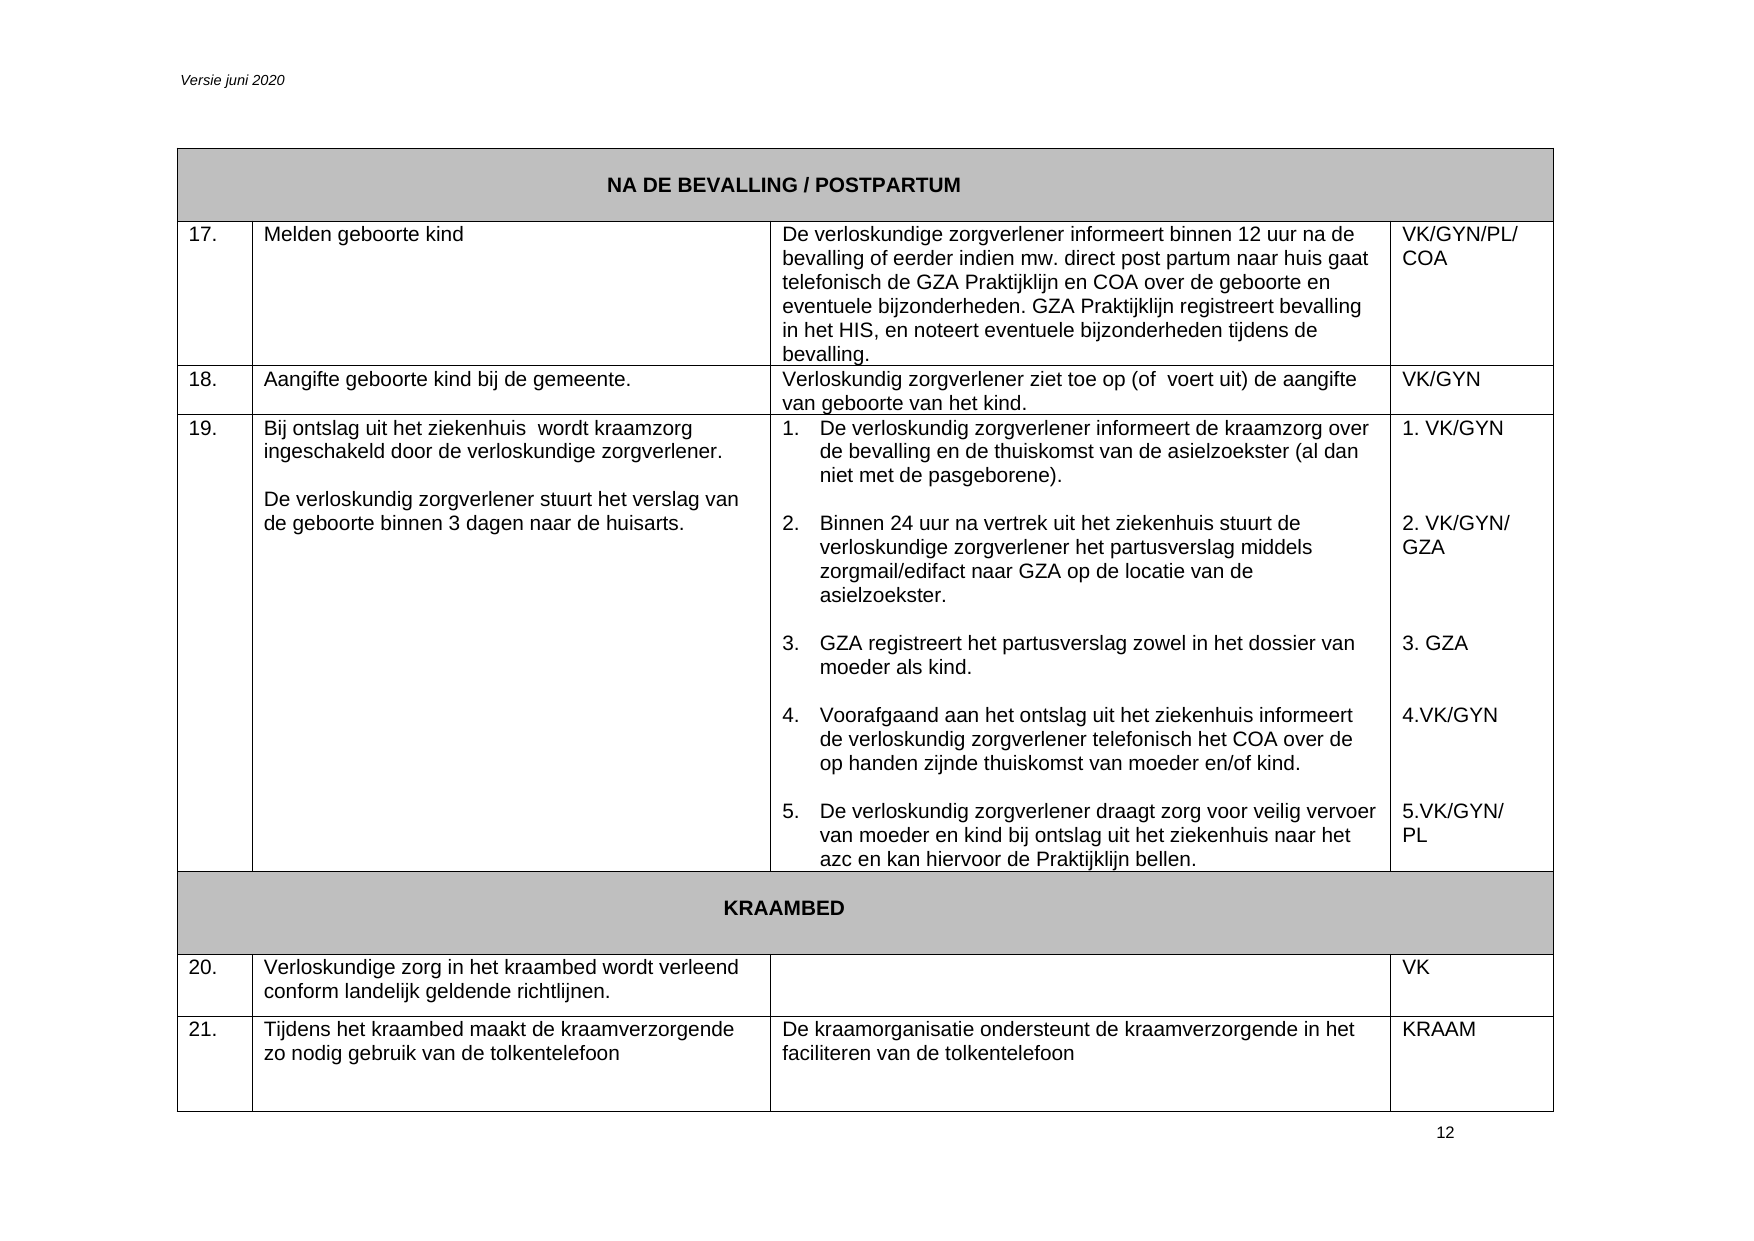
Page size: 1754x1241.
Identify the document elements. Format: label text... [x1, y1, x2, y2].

table_header NA DE BEVALLING / POSTPARTUM [178, 149, 1391, 221]
table_cell [1391, 872, 1553, 954]
table_cell VK/GYN [1391, 366, 1553, 414]
table_cell 18. [178, 366, 252, 414]
table_cell Aangifte geboorte kind bij de gemeente. [253, 366, 770, 414]
table_header [1391, 149, 1553, 221]
table_cell KRAAMBED [178, 872, 1391, 954]
table_cell 1. VK/GYN 2. VK/GYN/ GZA 3. GZA 4.VK/GYN 5.VK/GYN/ PL [1391, 415, 1553, 871]
table_cell VK/GYN/PL/ COA [1391, 222, 1553, 365]
table_cell Tijdens het kraambed maakt de kraamverzorgende zo nodig gebruik van de tolkentelefoon [253, 1017, 770, 1111]
table_cell KRAAM [1391, 1017, 1553, 1111]
table_cell Bij ontslag uit het ziekenhuis wordt kraamzorg ingeschakeld door de verloskundige zorgverlener. De verloskundig zorgverlener stuurt het verslag van de geboorte binnen 3 dagen naar de huisarts. [253, 415, 770, 871]
table_cell 19. [178, 415, 252, 871]
table_cell De verloskundige zorgverlener informeert binnen 12 uur na de bevalling of eerder indien mw. direct post partum naar huis gaat telefonisch de GZA Praktijklijn en COA over de geboorte en eventuele bijzonderheden. GZA Praktijklijn registreert bevalling in het HIS, en noteert eventuele bijzonderheden tijdens de bevalling. [771, 222, 1390, 365]
table_cell [771, 955, 1390, 1016]
table_cell Verloskundig zorgverlener ziet toe op (of voert uit) de aangifte van geboorte van het kind. [771, 366, 1390, 414]
table_cell 17. [178, 222, 252, 365]
table_cell Melden geboorte kind [253, 222, 770, 365]
table_cell 21. [178, 1017, 252, 1111]
table_cell De verloskundig zorgverlener informeert de kraamzorg over de bevalling en de thuiskomst van de asielzoekster (al dan niet met de pasgeborene). Binnen 24 uur na vertrek uit het ziekenhuis stuurt de verloskundige zorgverlener het partusverslag middels zorgmail/edifact naar GZA op de locatie van de asielzoekster. GZA registreert het partusverslag zowel in het dossier van moeder als kind. Voorafgaand aan het ontslag uit het ziekenhuis informeert de verloskundig zorgverlener telefonisch het COA over de op handen zijnde thuiskomst van moeder en/of kind. De verloskundig zorgverlener draagt zorg voor veilig vervoer van moeder en kind bij ontslag uit het ziekenhuis naar het azc en kan hiervoor de Praktijklijn bellen. [771, 415, 1390, 871]
table_cell Verloskundige zorg in het kraambed wordt verleend conform landelijk geldende richtlijnen. [253, 955, 770, 1016]
table_cell VK [1391, 955, 1553, 1016]
table_cell 20. [178, 955, 252, 1016]
table_cell De kraamorganisatie ondersteunt de kraamverzorgende in het faciliteren van de tolkentelefoon [771, 1017, 1390, 1111]
